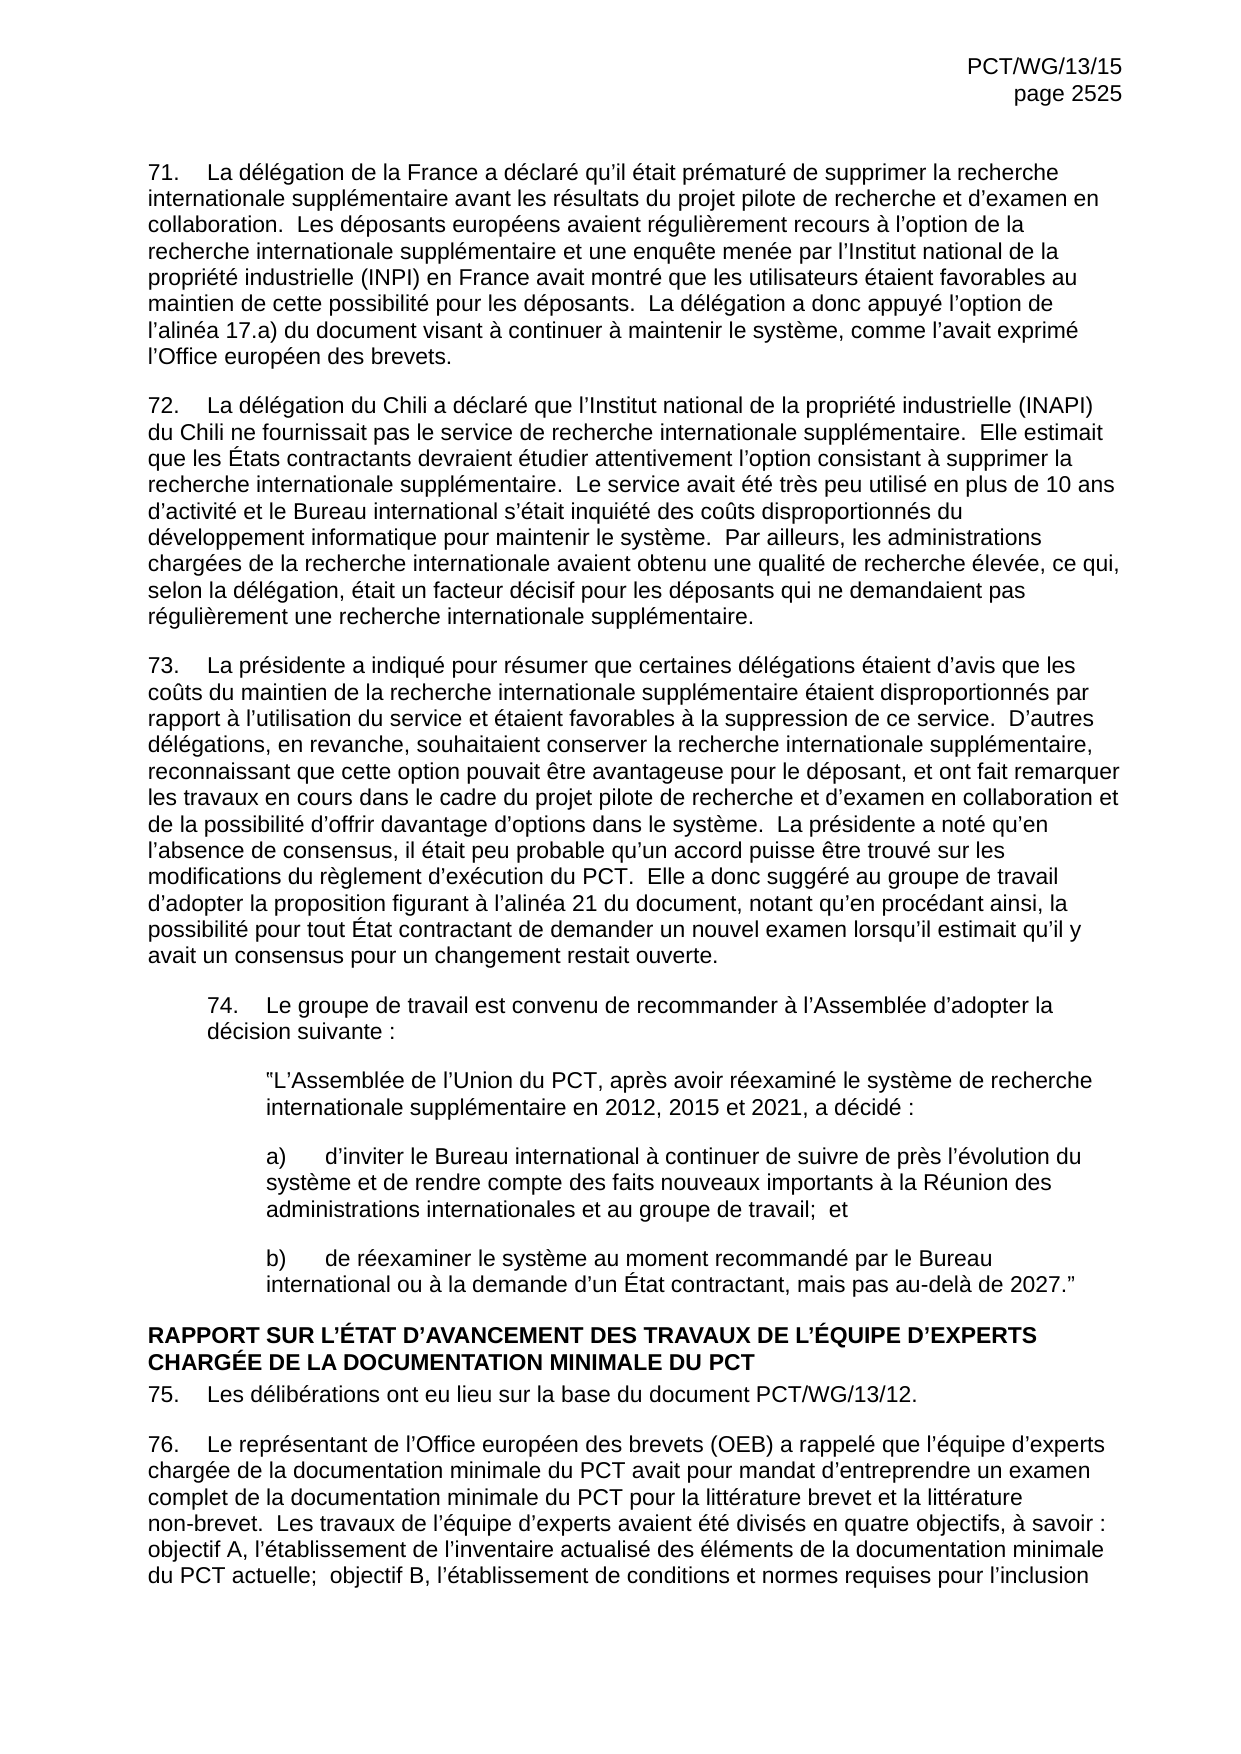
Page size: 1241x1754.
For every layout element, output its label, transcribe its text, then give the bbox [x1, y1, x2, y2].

text Les délibérations ont eu lieu sur la base du document PCT/WG/13/12. [148, 1381, 1122, 1408]
list b) de réexaminer le système au moment recommandé par le Bureau international ou à la demande d’un État contractant, mais pas au-delà de 2027.” [266, 1245, 1122, 1297]
list ‟L’Assemblée de l’Union du PCT, après avoir réexaminé le système de recherche internationale supplémentaire en 2012, 2015 et 2021, a décidé : [266, 1067, 1122, 1120]
subtitle Rapport sur l’état d’avancement des travaux de l’Équipe d’experts chargée de la documentation minimale du PCT [148, 1322, 1122, 1375]
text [148, 1431, 1122, 1589]
text La délégation de la France a déclaré qu’il était prématuré de supprimer la recherche internationale supplémentaire avant les résultats du projet pilote de recherche et d’examen en collaboration. Les déposants européens avaient régulièrement recours à l’option de la recherche internationale supplémentaire et une enquête menée par l’Institut national de la propriété industrielle (INPI) en France avait montré que les utilisateurs étaient favorables au maintien de cette possibilité pour les déposants. La délégation a donc appuyé l’option de l’alinéa 17.a) du document visant à continuer à maintenir le système, comme l’avait exprimé l’Office européen des brevets. [148, 158, 1122, 369]
list a) d’inviter le Bureau international à continuer de suivre de près l’évolution du système et de rendre compte des faits nouveaux importants à la Réunion des administrations internationales et au groupe de travail; et [266, 1143, 1122, 1222]
text Le groupe de travail est convenu de recommander à l’Assemblée d’adopter la décision suivante : [207, 992, 1122, 1044]
text La présidente a indiqué pour résumer que certaines délégations étaient d’avis que les coûts du maintien de la recherche internationale supplémentaire étaient disproportionnés par rapport à l’utilisation du service et étaient favorables à la suppression de ce service. D’autres délégations, en revanche, souhaitaient conserver la recherche internationale supplémentaire, reconnaissant que cette option pouvait être avantageuse pour le déposant, et ont fait remarquer les travaux en cours dans le cadre du projet pilote de recherche et d’examen en collaboration et de la possibilité d’offrir davantage d’options dans le système. La présidente a noté qu’en l’absence de consensus, il était peu probable qu’un accord puisse être trouvé sur les modifications du règlement d’exécution du PCT. Elle a donc suggéré au groupe de travail d’adopter la proposition figurant à l’alinéa 21 du document, notant qu’en procédant ainsi, la possibilité pour tout État contractant de demander un nouvel examen lorsqu’il estimait qu’il y avait un consensus pour un changement restait ouverte. [148, 652, 1122, 969]
text La délégation du Chili a déclaré que l’Institut national de la propriété industrielle (INAPI) du Chili ne fournissait pas le service de recherche internationale supplémentaire. Elle estimait que les États contractants devraient étudier attentivement l’option consistant à supprimer la recherche internationale supplémentaire. Le service avait été très peu utilisé en plus de 10 ans d’activité et le Bureau international s’était inquiété des coûts disproportionnés du développement informatique pour maintenir le système. Par ailleurs, les administrations chargées de la recherche internationale avaient obtenu une qualité de recherche élevée, ce qui, selon la délégation, était un facteur décisif pour les déposants qui ne demandaient pas régulièrement une recherche internationale supplémentaire. [148, 392, 1122, 629]
